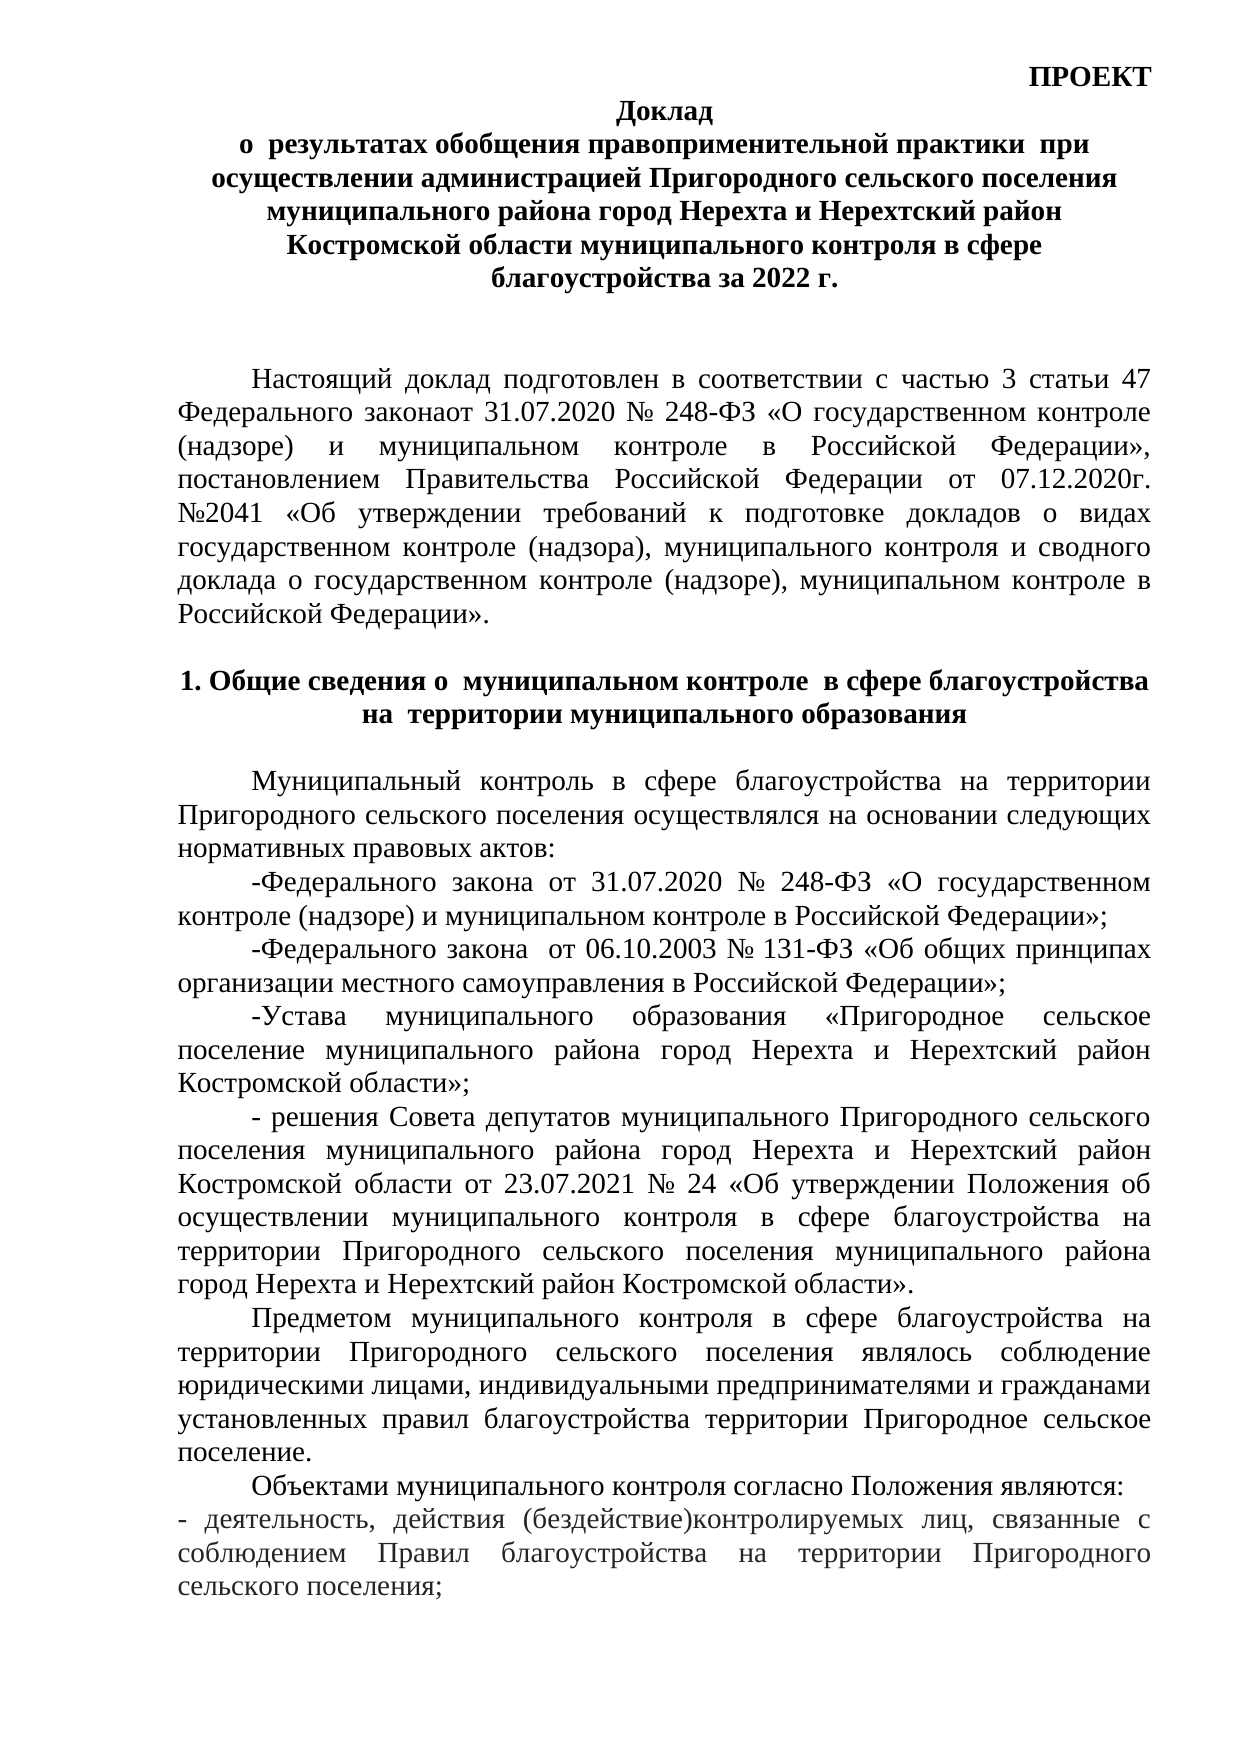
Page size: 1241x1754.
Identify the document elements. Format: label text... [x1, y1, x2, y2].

text о результатах обобщения правоприменительной практики при осуществлении администрацией Пригородного сельского поселения муниципального района город Нерехта и Нерехтский район Костромской области муниципального контроля в сфере благоустройства за 2022 г. [177, 126, 1152, 294]
text Предметом муниципального контроля в сфере благоустройства на территории Пригородного сельского поселения являлось соблюдение юридическими лицами, индивидуальными предпринимателями и гражданами установленных правил благоустройства территории Пригородное сельское поселение. [177, 1300, 1152, 1468]
text Настоящий доклад подготовлен в соответствии с частью 3 статьи 47 Федерального законаот 31.07.2020 № 248-ФЗ «О государственном контроле (надзоре) и муниципальном контроле в Российской Федерации», постановлением Правительства Российской Федерации от 07.12.2020г. №2041 «Об утверждении требований к подготовке докладов о видах государственном контроле (надзора), муниципального контроля и сводного доклада о государственном контроле (надзоре), муниципальном контроле в Российской Федерации». [177, 361, 1152, 629]
text 1. Общие сведения о муниципальном контроле в сфере благоустройства на территории муниципального образования [177, 663, 1152, 730]
text ПРОЕКТ [177, 59, 1152, 93]
text -Федерального закона от 31.07.2020 № 248-ФЗ «О государственном контроле (надзоре) и муниципальном контроле в Российской Федерации»; [177, 864, 1152, 931]
text -Федерального закона от 06.10.2003 № 131-ФЗ «Об общих принципах организации местного самоуправления в Российской Федерации»; [177, 931, 1152, 998]
text - решения Совета депутатов муниципального Пригородного сельского поселения муниципального района город Нерехта и Нерехтский район Костромской области от 23.07.2021 № 24 «Об утверждении Положения об осуществлении муниципального контроля в сфере благоустройства на территории Пригородного сельского поселения муниципального района город Нерехта и Нерехтский район Костромской области». [177, 1099, 1152, 1300]
text Муниципальный контроль в сфере благоустройства на территории Пригородного сельского поселения осуществлялся на основании следующих нормативных правовых актов: [177, 763, 1152, 864]
text -Устава муниципального образования «Пригородное сельское поселение муниципального района город Нерехта и Нерехтский район Костромской области»; [177, 998, 1152, 1099]
text - деятельность, действия (бездействие)контролируемых лиц, связанные с соблюдением Правил благоустройства на территории Пригородного сельского поселения; [177, 1501, 1152, 1602]
text Доклад [177, 93, 1152, 126]
text Объектами муниципального контроля согласно Положения являются: [177, 1468, 1152, 1501]
